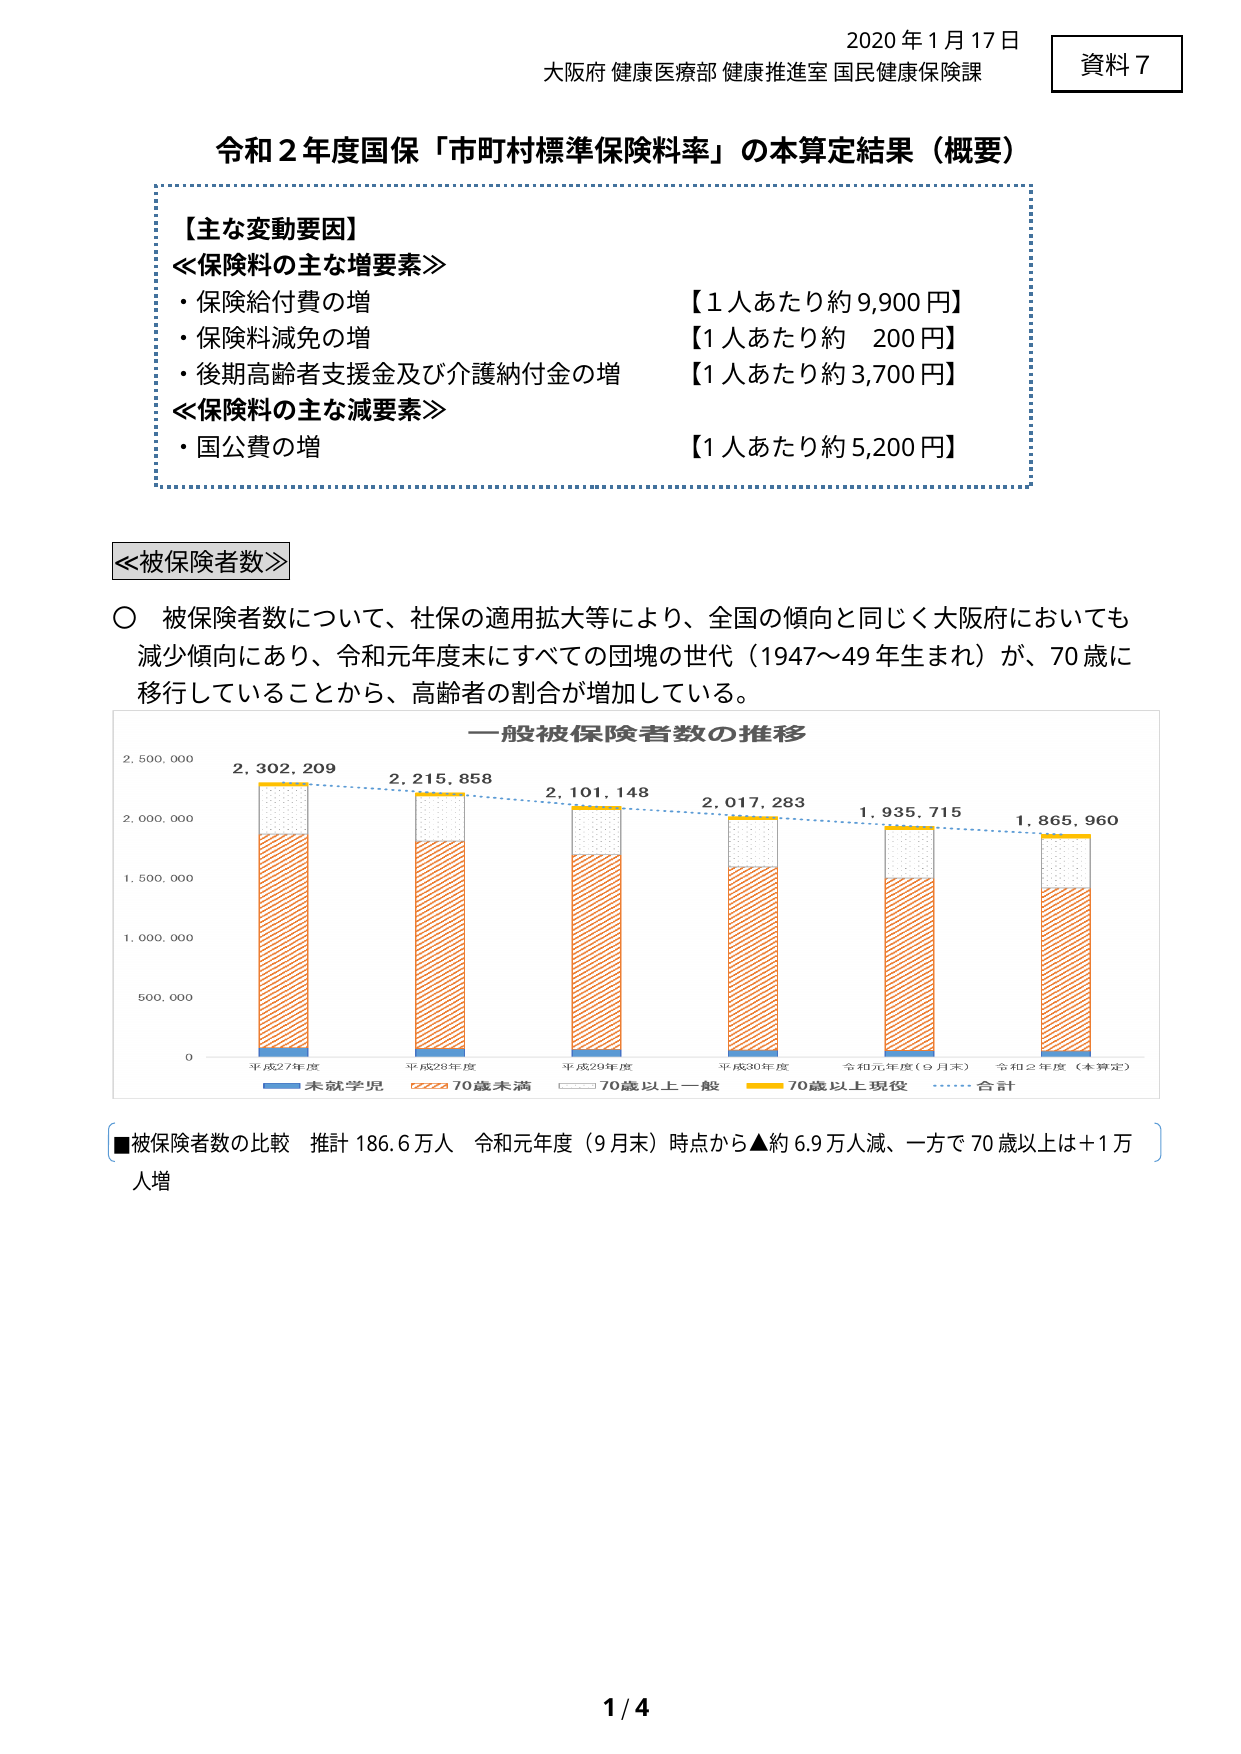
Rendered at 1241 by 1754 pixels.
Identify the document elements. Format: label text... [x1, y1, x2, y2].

text 〇 被保険者数について、社保の適用拡大等により、全国の傾向と同じく大阪府においても減少傾向にあり、令和元年度末にすべての団塊の世代（1947～49年生まれ）が、70歳に移行していることから、高齢者の割合が増加している。 [112, 598, 1134, 710]
text ■被保険者数の比較 推計186.６万人 令和元年度（9月末）時点から▲約6.9万人減、一方で70歳以上は＋1万人増 [112, 1123, 1134, 1198]
text ≪被保険者数≫ [112, 523, 1134, 598]
text 令和２年度国保「市町村標準保険料率」の本算定結果（概要） [112, 111, 1134, 186]
picture [112, 710, 1160, 1099]
